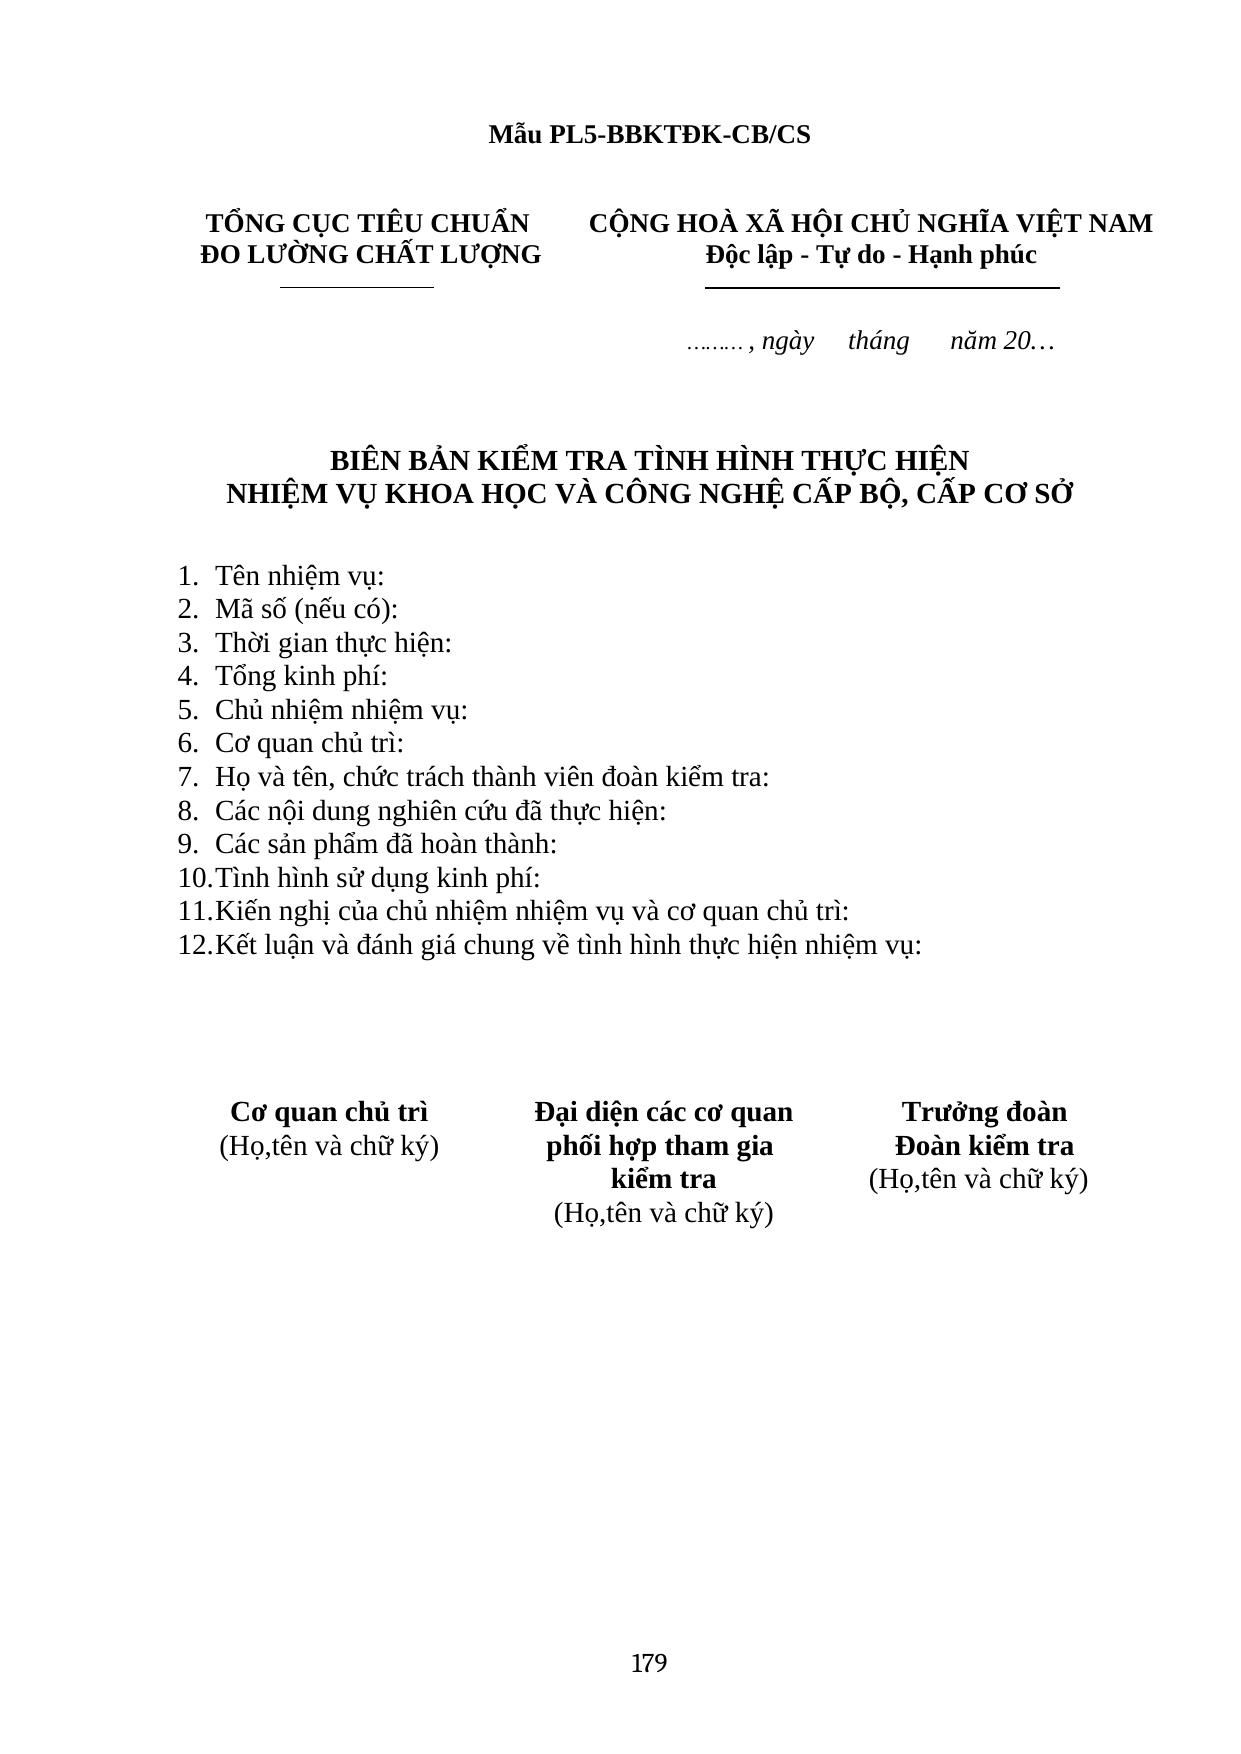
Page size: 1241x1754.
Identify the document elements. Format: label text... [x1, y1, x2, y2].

list Kiến nghị của chủ nhiệm nhiệm vụ và cơ quan chủ trì: [177, 893, 1122, 927]
list Thời gian thực hiện: [177, 625, 1122, 658]
list Tên nhiệm vụ: [177, 558, 1122, 591]
list Các sản phẩm đã hoàn thành: [177, 826, 1122, 860]
list Họ và tên, chức trách thành viên đoàn kiểm tra: [177, 759, 1122, 793]
list Kết luận và đánh giá chung về tình hình thực hiện nhiệm vụ: [177, 927, 1122, 960]
list Các nội dung nghiên cứu đã thực hiện: [177, 793, 1122, 826]
list Tình hình sử dụng kinh phí: [177, 860, 1122, 893]
list Chủ nhiệm nhiệm vụ: [177, 692, 1122, 726]
text BIÊN BẢN KIỂM TRA TÌNH HÌNH THỰC HIỆN [177, 443, 1122, 476]
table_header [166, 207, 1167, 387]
list Mã số (nếu có): [177, 591, 1122, 625]
text NHIỆM VỤ KHOA HỌC VÀ CÔNG NGHỆ CẤP BỘ, CẤP CƠ SỞ [177, 476, 1122, 510]
text Mẫu PL5-BBKTĐK-CB/CS [177, 118, 1122, 149]
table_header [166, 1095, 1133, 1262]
list Tổng kinh phí: [177, 658, 1122, 692]
list Cơ quan chủ trì: [177, 726, 1122, 759]
